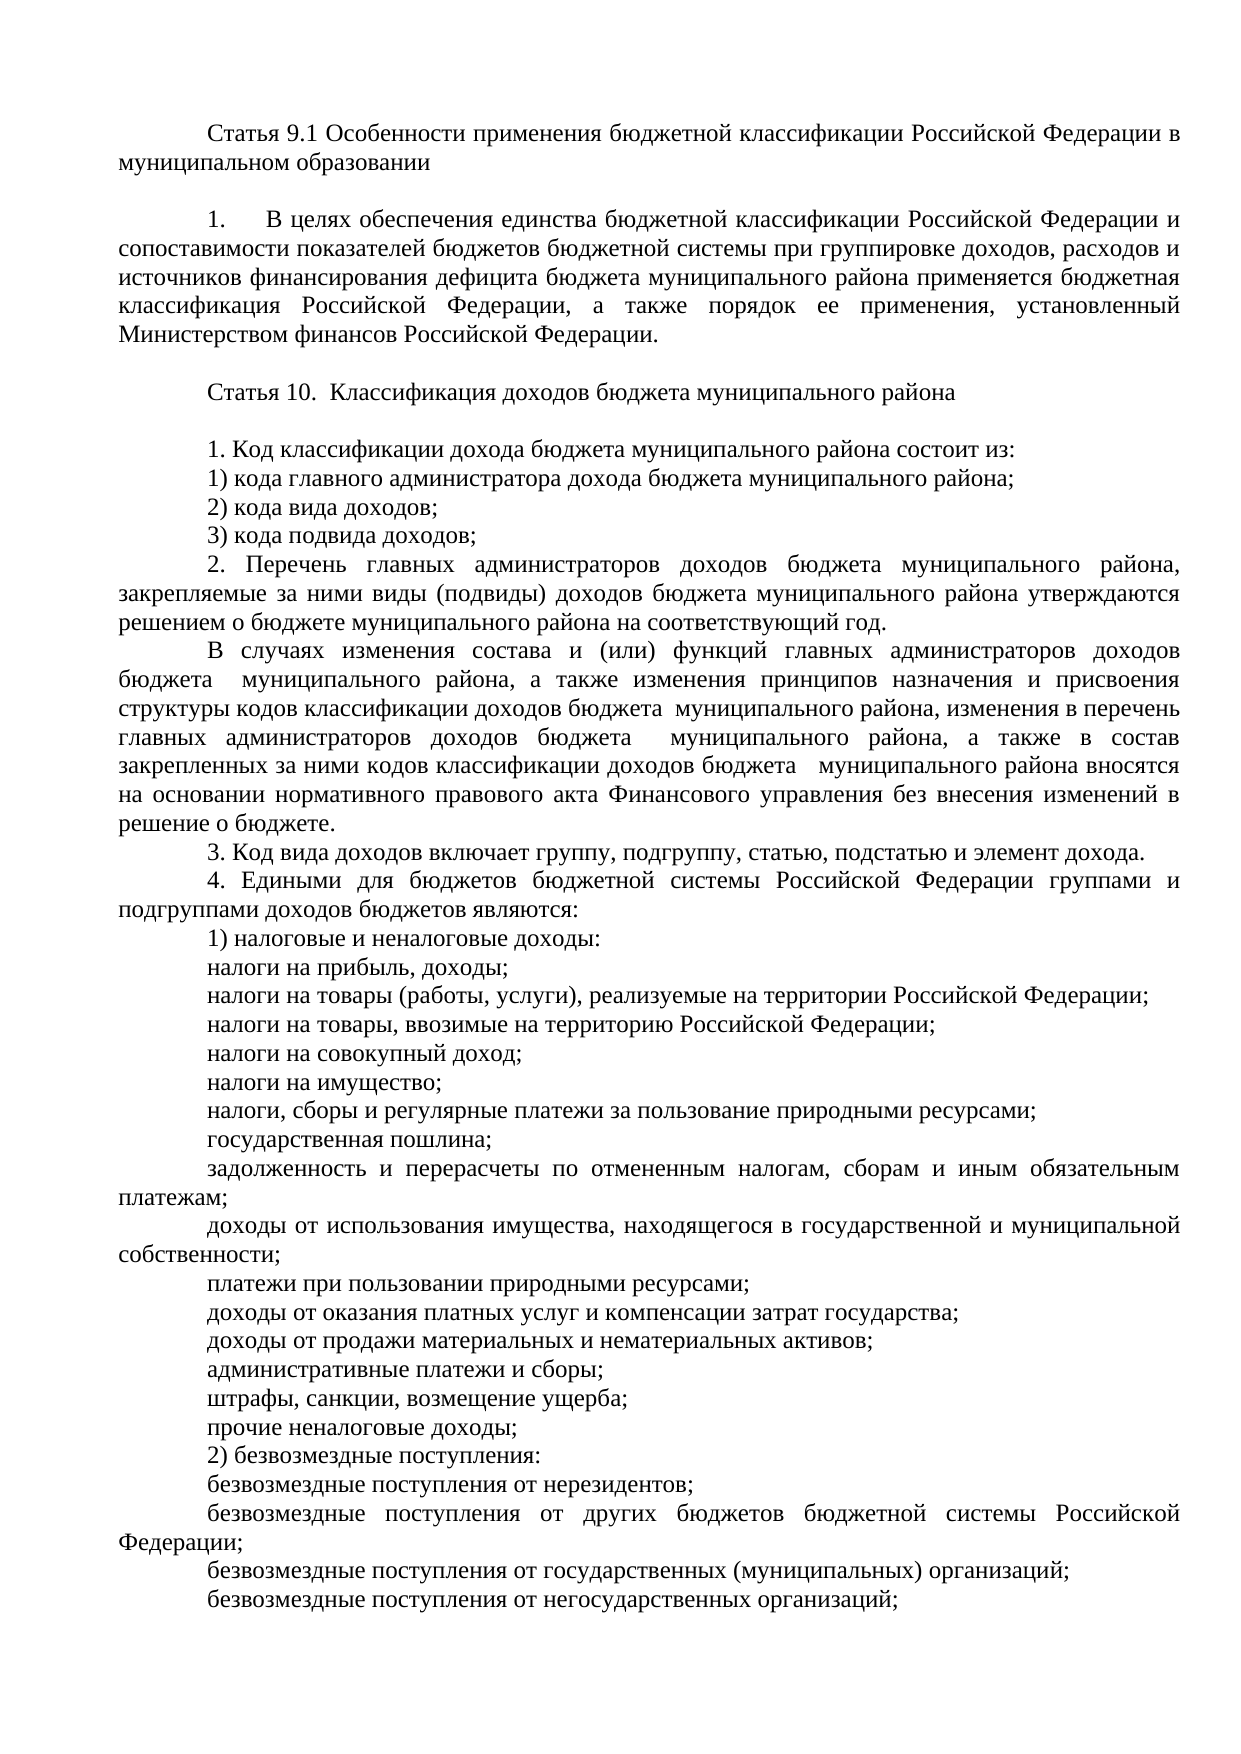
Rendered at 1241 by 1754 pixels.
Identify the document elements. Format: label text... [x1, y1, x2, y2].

text государственная пошлина; [118, 1124, 1181, 1153]
text безвозмездные поступления от государственных (муниципальных) организаций; [118, 1556, 1181, 1584]
text доходы от продажи материальных и нематериальных активов; [118, 1326, 1181, 1354]
text административные платежи и сборы; [118, 1354, 1181, 1383]
text платежи при пользовании природными ресурсами; [118, 1268, 1181, 1297]
text 1) кода главного администратора дохода бюджета муниципального района; [118, 463, 1181, 492]
text налоги на товары, ввозимые на территорию Российской Федерации; [118, 1009, 1181, 1038]
list В целях обеспечения единства бюджетной классификации Российской Федерации и сопоставимости показателей бюджетов бюджетной системы при группировке доходов, расходов и источников финансирования дефицита бюджета муниципального района применяется бюджетная классификация Российской Федерации, а также порядок ее применения, установленный Министерством финансов Российской Федерации. [118, 204, 1181, 348]
text налоги на товары (работы, услуги), реализуемые на территории Российской Федерации; [118, 981, 1181, 1009]
text налоги, сборы и регулярные платежи за пользование природными ресурсами; [118, 1096, 1181, 1124]
text безвозмездные поступления от других бюджетов бюджетной системы Российской Федерации; [118, 1498, 1181, 1556]
text безвозмездные поступления от негосударственных организаций; [118, 1584, 1181, 1613]
text В случаях изменения состава и (или) функций главных администраторов доходов бюджета муниципального района, а также изменения принципов назначения и присвоения структуры кодов классификации доходов бюджета муниципального района, изменения в перечень главных администраторов доходов бюджета муниципального района, а также в состав закрепленных за ними кодов классификации доходов бюджета муниципального района вносятся на основании нормативного правового акта Финансового управления без внесения изменений в решение о бюджете. [118, 636, 1181, 837]
text 2) безвозмездные поступления: [118, 1441, 1181, 1469]
text безвозмездные поступления от нерезидентов; [118, 1469, 1181, 1498]
text доходы от использования имущества, находящегося в государственной и муниципальной собственности; [118, 1211, 1181, 1268]
text Статья 10. Классификация доходов бюджета муниципального района [118, 377, 1181, 406]
text 4. Едиными для бюджетов бюджетной системы Российской Федерации группами и подгруппами доходов бюджетов являются: [118, 866, 1181, 923]
text 3) кода подвида доходов; [118, 521, 1181, 549]
text 2) кода вида доходов; [118, 492, 1181, 521]
text налоги на прибыль, доходы; [118, 952, 1181, 981]
text 2. Перечень главных администраторов доходов бюджета муниципального района, закрепляемые за ними виды (подвиды) доходов бюджета муниципального района утверждаются решением о бюджете муниципального района на соответствующий год. [118, 549, 1181, 636]
text задолженность и перерасчеты по отмененным налогам, сборам и иным обязательным платежам; [118, 1153, 1181, 1211]
text доходы от оказания платных услуг и компенсации затрат государства; [118, 1297, 1181, 1326]
text 1. Код классификации дохода бюджета муниципального района состоит из: [118, 434, 1181, 463]
text 1) налоговые и неналоговые доходы: [118, 923, 1181, 952]
text 3. Код вида доходов включает группу, подгруппу, статью, подстатью и элемент дохода. [118, 837, 1181, 866]
text Статья 9.1 Особенности применения бюджетной классификации Российской Федерации в муниципальном образовании [118, 118, 1181, 176]
text налоги на совокупный доход; [118, 1038, 1181, 1067]
text прочие неналоговые доходы; [118, 1412, 1181, 1441]
text налоги на имущество; [118, 1067, 1181, 1096]
text штрафы, санкции, возмещение ущерба; [118, 1383, 1181, 1412]
